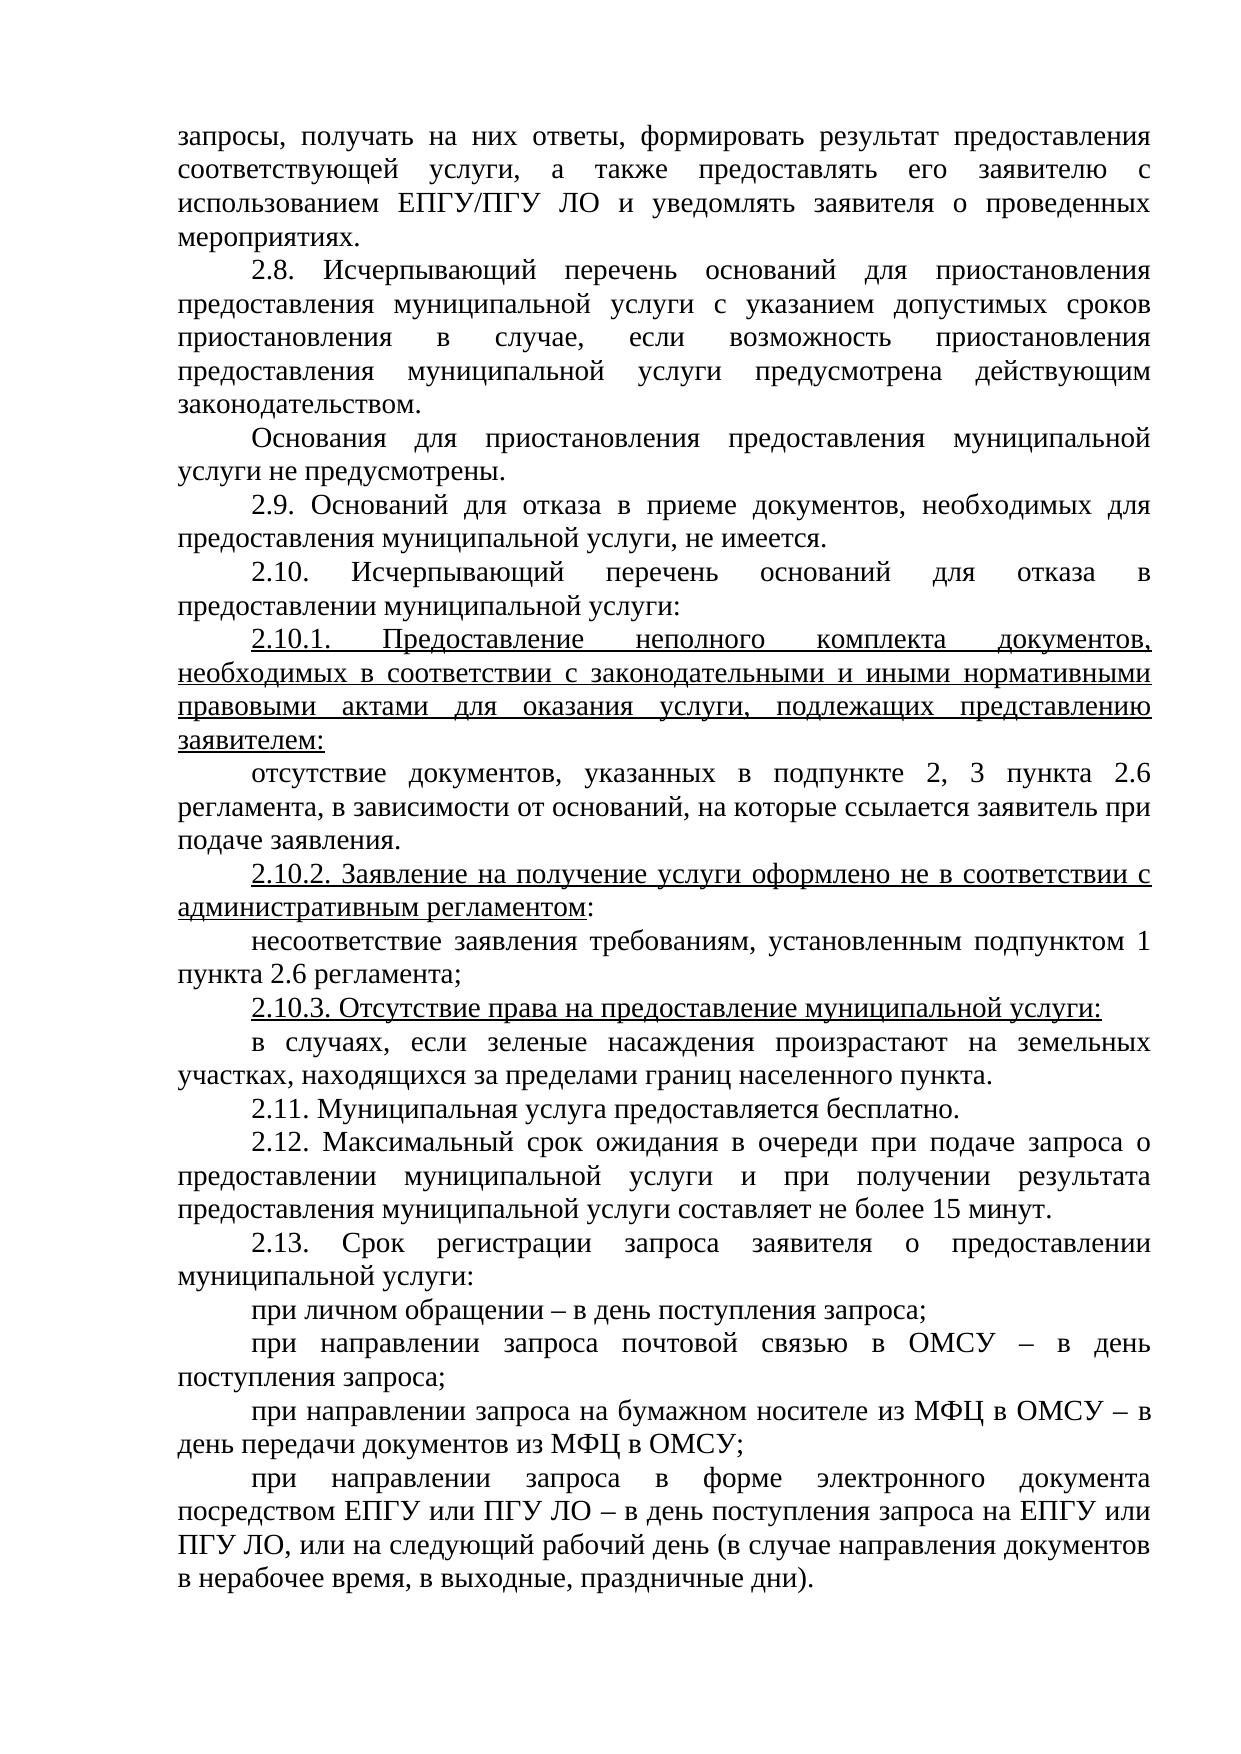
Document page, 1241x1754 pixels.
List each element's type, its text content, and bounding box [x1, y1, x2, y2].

text отсутствие документов, указанных в подпункте 2, 3 пункта 2.6 регламента, в зависимости от оснований, на которые ссылается заявитель при подаче заявления. [177, 755, 1152, 856]
text 2.9. Оснований для отказа в приеме документов, необходимых для предоставления муниципальной услуги, не имеется. [177, 487, 1152, 554]
text несоответствие заявления требованиям, установленным подпунктом 1 пункта 2.6 регламента; [177, 923, 1152, 990]
text 2.10. Исчерпывающий перечень оснований для отказа в предоставлении муниципальной услуги: [177, 554, 1152, 621]
text в случаях, если зеленые насаждения произрастают на земельных участках, находящихся за пределами границ населенного пункта. [177, 1024, 1152, 1091]
text 2.11. Муниципальная услуга предоставляется бесплатно. [177, 1091, 1152, 1124]
text 2.10.1. Предоставление неполного комплекта документов, необходимых в соответствии с законодательными и иными нормативными правовыми актами для оказания услуги, подлежащих представлению заявителем: [177, 621, 1152, 684]
text Основания для приостановления предоставления муниципальной услуги не предусмотрены. [177, 420, 1152, 487]
text при направлении запроса в форме электронного документа посредством ЕПГУ или ПГУ ЛО – в день поступления запроса на ЕПГУ или ПГУ ЛО, или на следующий рабочий день (в случае направления документов в нерабочее время, в выходные, праздничные дни). [177, 1460, 1152, 1594]
text 2.10.1. Предоставление неполного комплекта документов, необходимых в соответствии с законодательными и иными нормативными правовыми актами для оказания услуги, подлежащих представлению заявителем: [177, 685, 1152, 717]
text 2.10.3. Отсутствие права на предоставление муниципальной услуги: [177, 990, 1152, 1024]
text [177, 118, 1152, 252]
text 2.10.1. Предоставление неполного комплекта документов, необходимых в соответствии с законодательными и иными нормативными правовыми актами для оказания услуги, подлежащих представлению заявителем: [177, 718, 1152, 755]
text 2.13. Срок регистрации запроса заявителя о предоставлении муниципальной услуги: [177, 1225, 1152, 1292]
text при направлении запроса почтовой связью в ОМСУ – в день поступления запроса; [177, 1326, 1152, 1393]
text 2.8. Исчерпывающий перечень оснований для приостановления предоставления муниципальной услуги с указанием допустимых сроков приостановления в случае, если возможность приостановления предоставления муниципальной услуги предусмотрена действующим законодательством. [177, 252, 1152, 420]
text 2.10.2. Заявление на получение услуги оформлено не в соответствии с административным регламентом: [177, 856, 1152, 923]
text при личном обращении – в день поступления запроса; [177, 1292, 1152, 1326]
text 2.12. Максимальный срок ожидания в очереди при подаче запроса о предоставлении муниципальной услуги и при получении результата предоставления муниципальной услуги составляет не более 15 минут. [177, 1124, 1152, 1225]
text при направлении запроса на бумажном носителе из МФЦ в ОМСУ – в день передачи документов из МФЦ в ОМСУ; [177, 1393, 1152, 1460]
